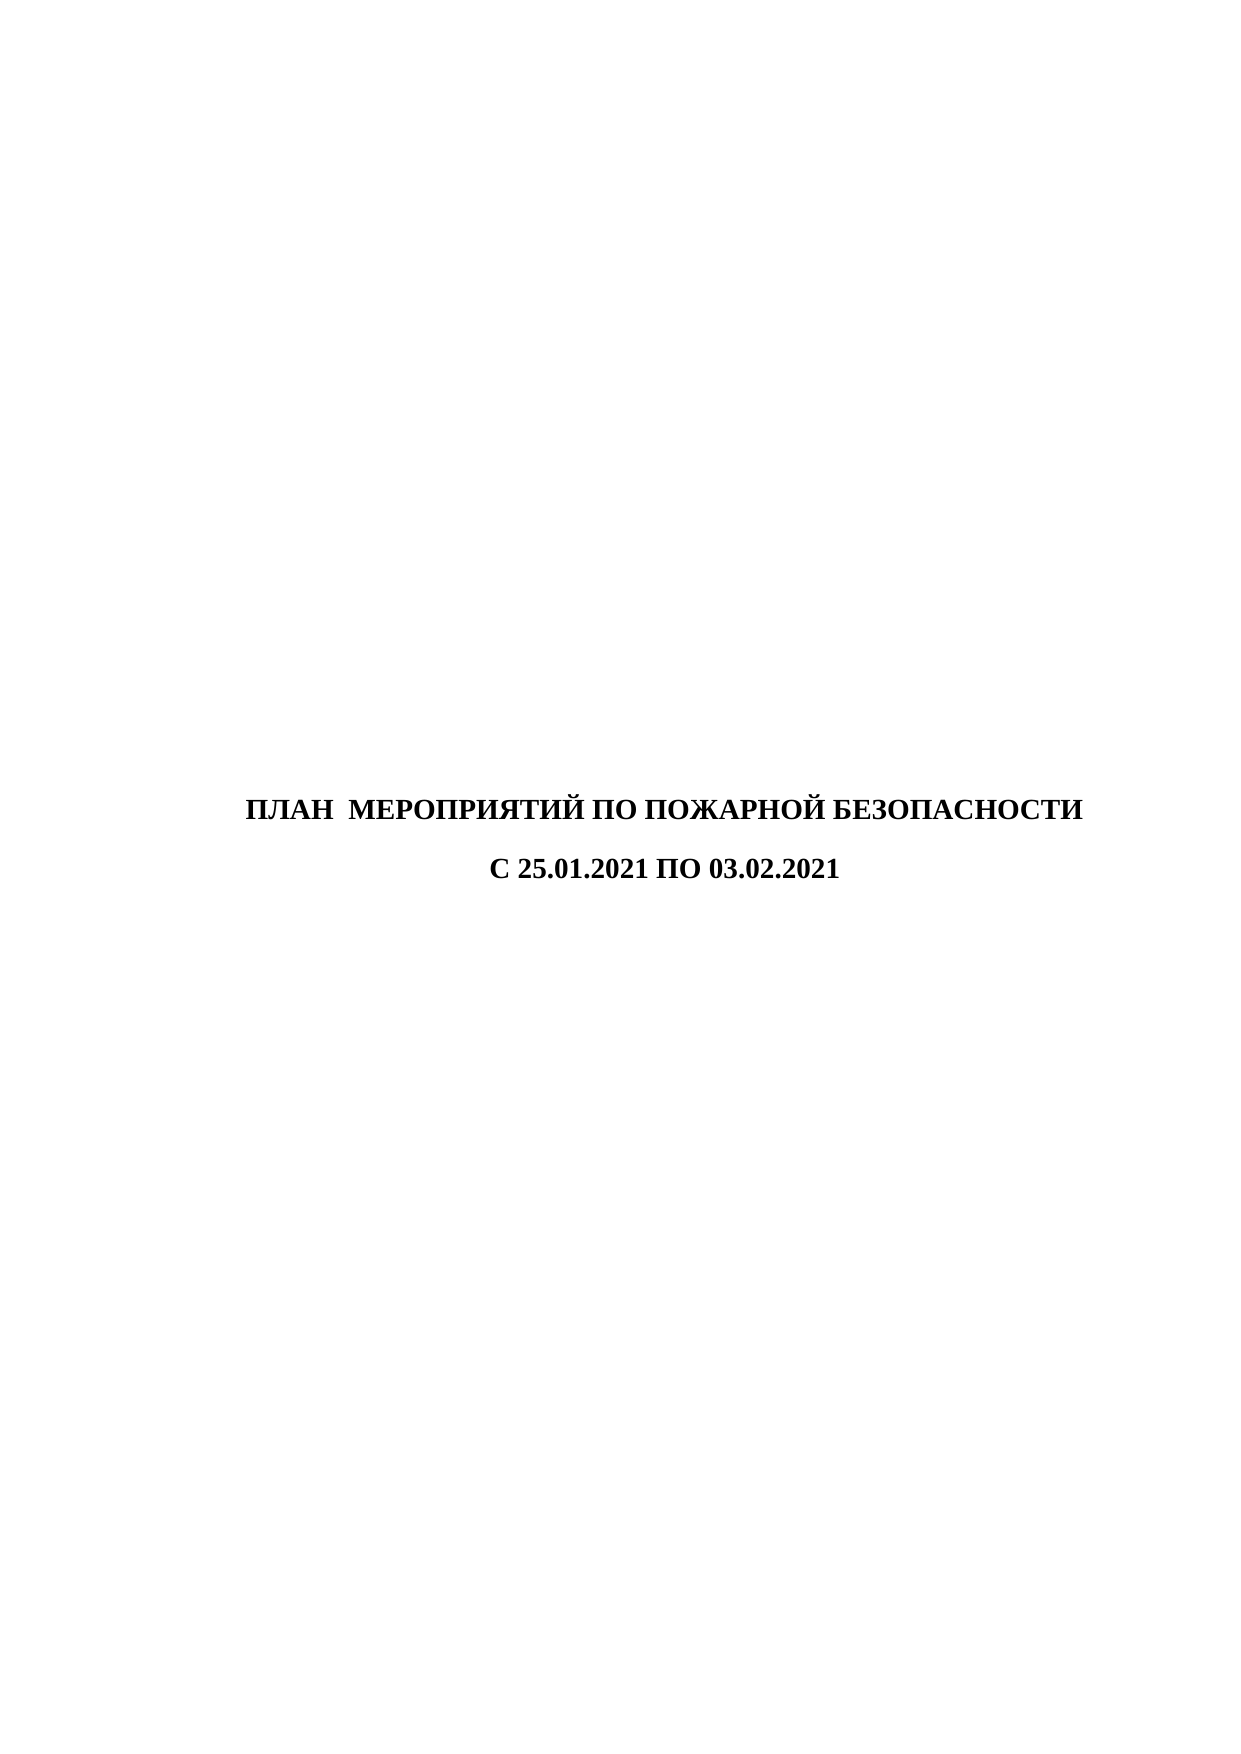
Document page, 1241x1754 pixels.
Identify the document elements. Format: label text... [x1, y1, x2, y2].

text С 25.01.2021 ПО 03.02.2021 [177, 851, 1152, 885]
text ПЛАН МЕРОПРИЯТИЙ ПО ПОЖАРНОЙ БЕЗОПАСНОСТИ [177, 792, 1152, 826]
